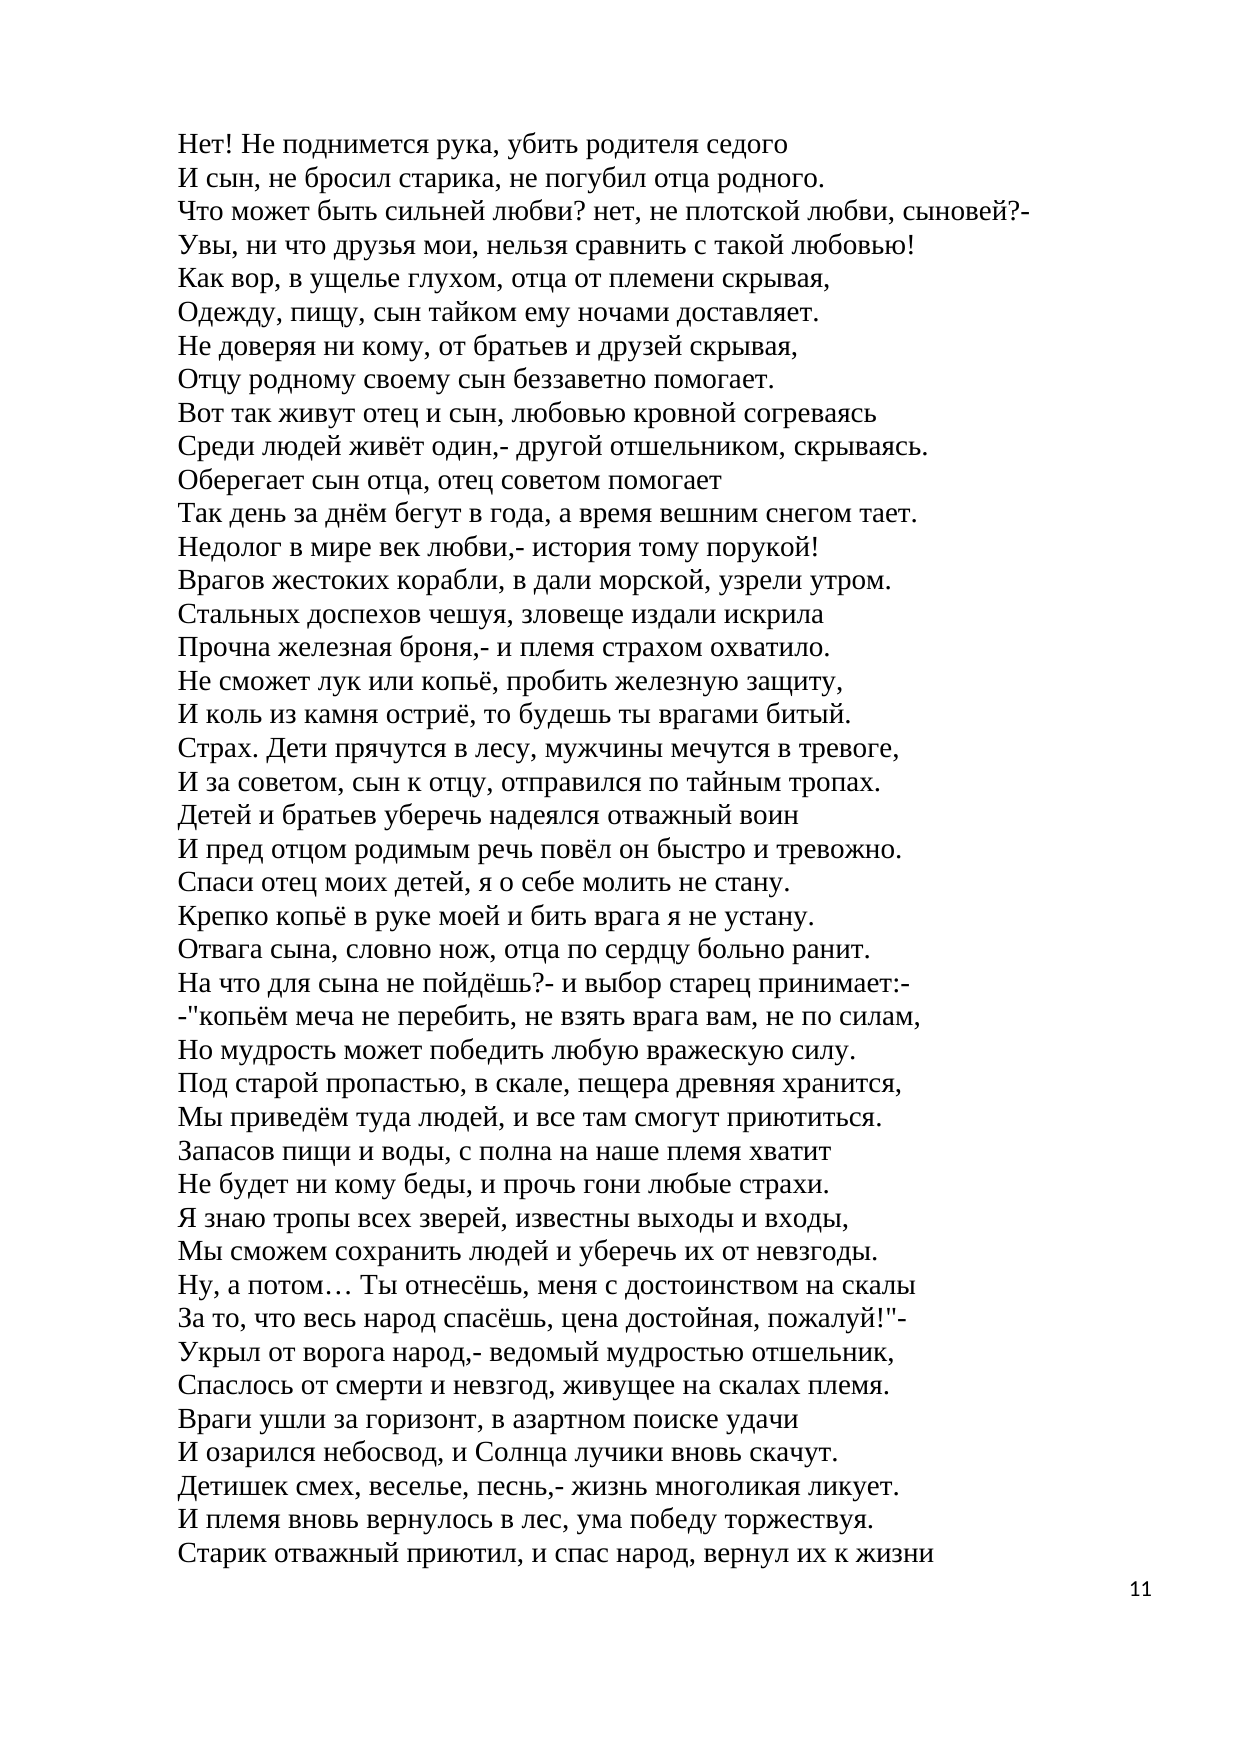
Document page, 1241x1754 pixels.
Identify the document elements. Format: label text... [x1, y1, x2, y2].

text Оберегает сын отца, отец советом помогает [177, 462, 1152, 495]
text Страх. Дети прячутся в лесу, мужчины мечутся в тревоге, [177, 730, 1152, 764]
text Стальных доспехов чешуя, зловеще издали искрила [177, 596, 1152, 629]
text Одежду, пищу, сын тайком ему ночами доставляет. [177, 294, 1152, 328]
text Как вор, в ущелье глухом, отца от племени скрывая, [177, 261, 1152, 294]
text Не доверяя ни кому, от братьев и друзей скрывая, [177, 328, 1152, 361]
text Под старой пропастью, в скале, пещера древняя хранится, [177, 1066, 1152, 1099]
text Врагов жестоких корабли, в дали морской, узрели утром. [177, 562, 1152, 596]
text Не сможет лук или копьё, пробить железную защиту, [177, 663, 1152, 697]
text И за советом, сын к отцу, отправился по тайным тропах. [177, 764, 1152, 797]
text Среди людей живёт один,- другой отшельником, скрываясь. [177, 428, 1152, 462]
text Детей и братьев уберечь надеялся отважный воин [177, 797, 1152, 831]
text Не будет ни кому беды, и прочь гони любые страхи. [177, 1166, 1152, 1200]
text Прочна железная броня,- и племя страхом охватило. [177, 629, 1152, 663]
text Ну, а потом… Ты отнесёшь, меня с достоинством на скалы [177, 1267, 1152, 1300]
text Детишек смех, веселье, песнь,- жизнь многоликая ликует. [177, 1468, 1152, 1502]
text Отцу родному своему сын беззаветно помогает. [177, 361, 1152, 395]
text Я знаю тропы всех зверей, известны выходы и входы, [177, 1200, 1152, 1233]
text Спаслось от смерти и невзгод, живущее на скалах племя. [177, 1367, 1152, 1401]
text Мы приведём туда людей, и все там смогут приютиться. [177, 1099, 1152, 1133]
text И сын, не бросил старика, не погубил отца родного. [177, 160, 1152, 193]
text Отвага сына, словно нож, отца по сердцу больно ранит. [177, 931, 1152, 965]
text И коль из камня остриё, то будешь ты врагами битый. [177, 697, 1152, 730]
text Старик отважный приютил, и спас народ, вернул их к жизни [177, 1535, 1152, 1569]
text Так день за днём бегут в года, а время вешним снегом тает. [177, 495, 1152, 529]
text На что для сына не пойдёшь?- и выбор старец принимает:- [177, 965, 1152, 998]
text И пред отцом родимым речь повёл он быстро и тревожно. [177, 831, 1152, 864]
text -"копьём меча не перебить, не взять врага вам, не по силам, [177, 998, 1152, 1032]
text Но мудрость может победить любую вражескую силу. [177, 1032, 1152, 1066]
text Нет! Не поднимется рука, убить родителя седого [177, 126, 1152, 160]
text И племя вновь вернулось в лес, ума победу торжествуя. [177, 1502, 1152, 1535]
text За то, что весь народ спасёшь, цена достойная, пожалуй!"- [177, 1300, 1152, 1334]
text Что может быть сильней любви? нет, не плотской любви, сыновей?- [177, 193, 1152, 227]
text Спаси отец моих детей, я о себе молить не стану. [177, 864, 1152, 898]
text Укрыл от ворога народ,- ведомый мудростью отшельник, [177, 1334, 1152, 1367]
text Вот так живут отец и сын, любовью кровной согреваясь [177, 395, 1152, 428]
text Крепко копьё в руке моей и бить врага я не устану. [177, 898, 1152, 931]
text Увы, ни что друзья мои, нельзя сравнить с такой любовью! [177, 227, 1152, 261]
text И озарился небосвод, и Солнца лучики вновь скачут. [177, 1434, 1152, 1468]
text Мы сможем сохранить людей и уберечь их от невзгоды. [177, 1233, 1152, 1267]
text Враги ушли за горизонт, в азартном поиске удачи [177, 1401, 1152, 1434]
text Запасов пищи и воды, с полна на наше племя хватит [177, 1133, 1152, 1166]
text Недолог в мире век любви,- история тому порукой! [177, 529, 1152, 562]
